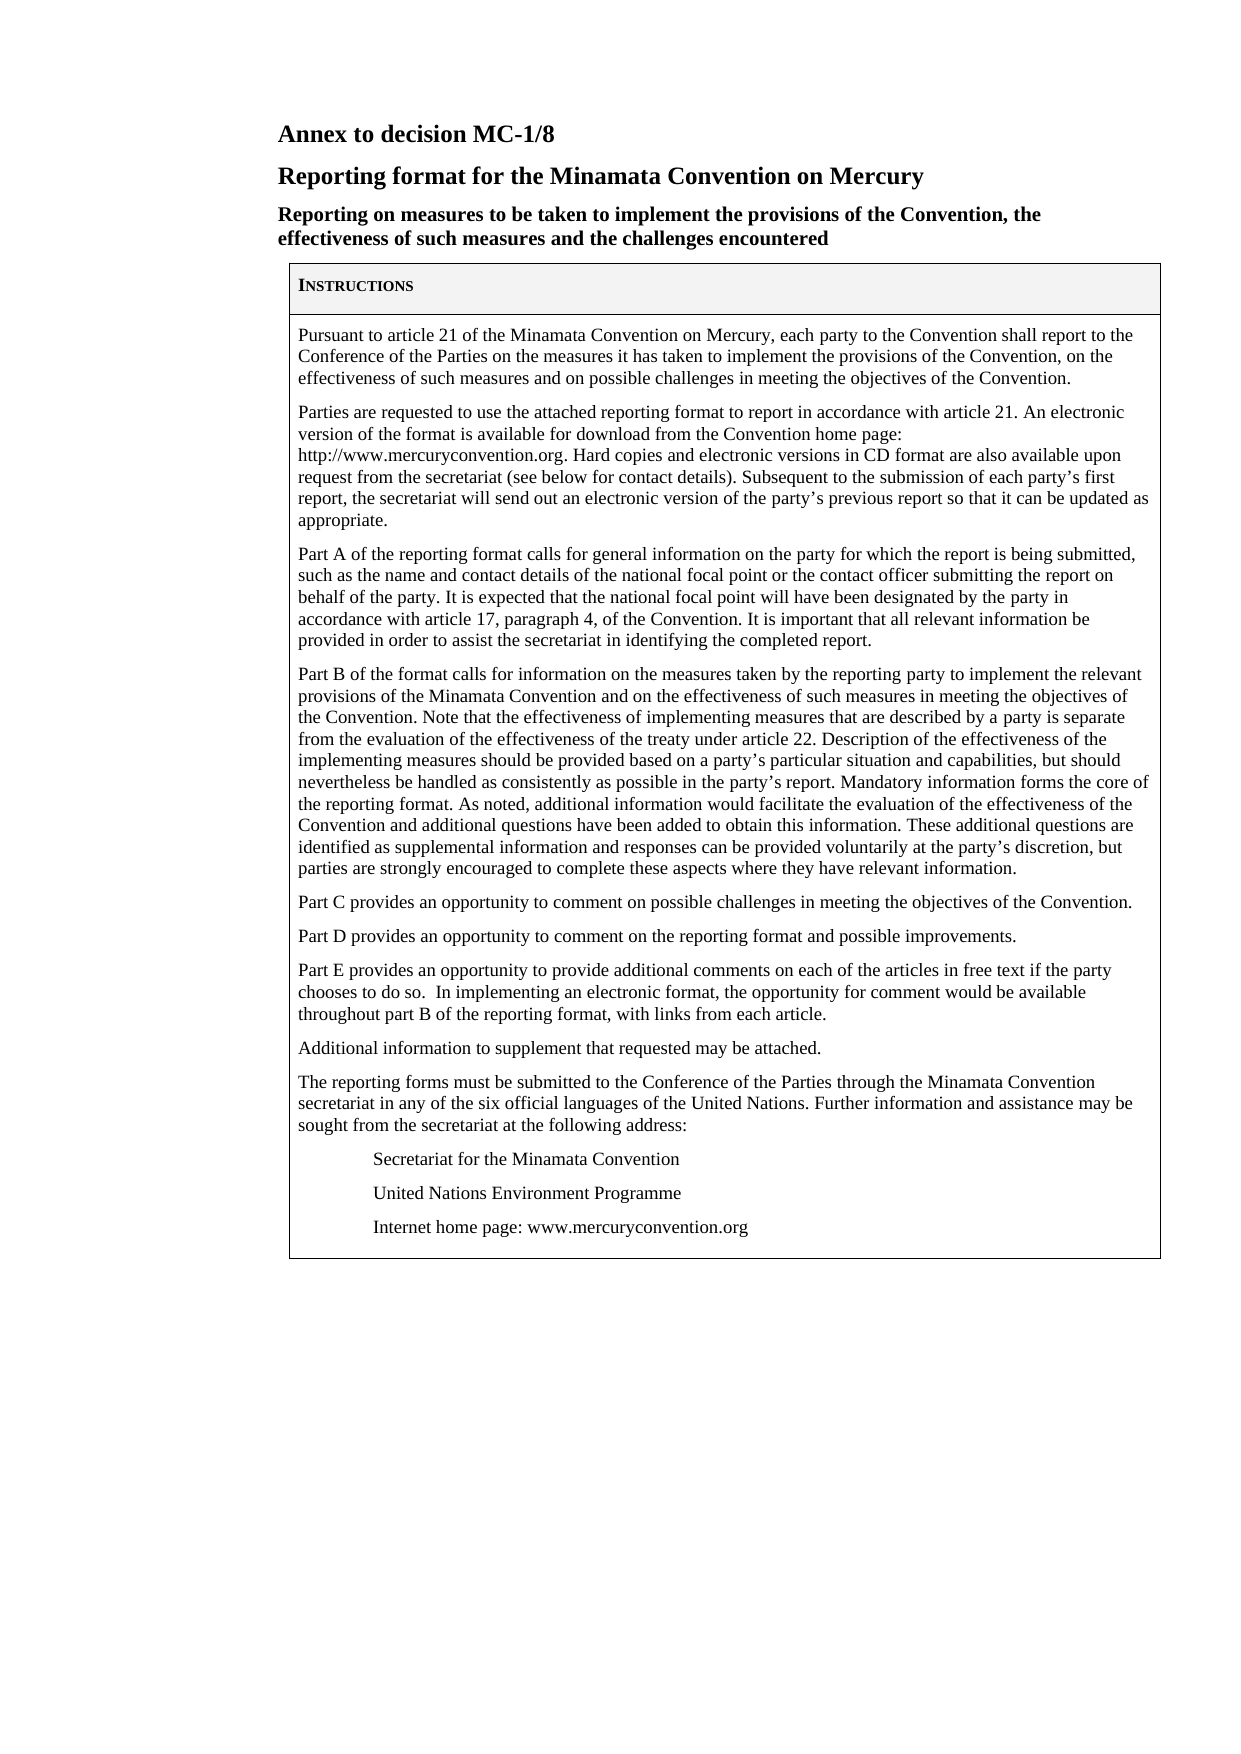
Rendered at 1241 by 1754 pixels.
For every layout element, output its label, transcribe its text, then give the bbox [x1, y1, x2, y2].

table_header Instructions [290, 264, 1160, 314]
text Annex to decision MC-1/8 [148, 119, 1107, 148]
text Reporting on measures to be taken to implement the provisions of the Convention, the effectiveness of such measures and the challenges encountered [148, 202, 1107, 250]
text Reporting format for the Minamata Convention on Mercury [148, 161, 1107, 189]
table_cell Pursuant to article 21 of the Minamata Convention on Mercury, each party to the Convention shall report to the Conference of the Parties on the measures it has taken to implement the provisions of the Convention, on the effectiveness of such measures and on possible challenges in meeting the objectives of the Convention. Parties are requested to use the attached reporting format to report in accordance with article 21. An electronic version of the format is available for download from the Convention home page: http://www.mercuryconvention.org. Hard copies and electronic versions in CD format are also available upon request from the secretariat (see below for contact details). Subsequent to the submission of each party’s first report, the secretariat will send out an electronic version of the party’s previous report so that it can be updated as appropriate. Part A of the reporting format calls for general information on the party for which the report is being submitted, such as the name and contact details of the national focal point or the contact officer submitting the report on behalf of the party. It is expected that the national focal point will have been designated by the party in accordance with article 17, paragraph 4, of the Convention. It is important that all relevant information be provided in order to assist the secretariat in identifying the completed report. Part B of the format calls for information on the measures taken by the reporting party to implement the relevant provisions of the Minamata Convention and on the effectiveness of such measures in meeting the objectives of the Convention. Note that the effectiveness of implementing measures that are described by a party is separate from the evaluation of the effectiveness of the treaty under article 22. Description of the effectiveness of the implementing measures should be provided based on a party’s particular situation and capabilities, but should nevertheless be handled as consistently as possible in the party’s report. Mandatory information forms the core of the reporting format. As noted, additional information would facilitate the evaluation of the effectiveness of the Convention and additional questions have been added to obtain this information. These additional questions are identified as supplemental information and responses can be provided voluntarily at the party’s discretion, but parties are strongly encouraged to complete these aspects where they have relevant information. Part C provides an opportunity to comment on possible challenges in meeting the objectives of the Convention. Part D provides an opportunity to comment on the reporting format and possible improvements. Part E provides an opportunity to provide additional comments on each of the articles in free text if the party chooses to do so. In implementing an electronic format, the opportunity for comment would be available throughout part B of the reporting format, with links from each article. Additional information to supplement that requested may be attached. The reporting forms must be submitted to the Conference of the Parties through the Minamata Convention secretariat in any of the six official languages of the United Nations. Further information and assistance may be sought from the secretariat at the following address: Secretariat for the Minamata Convention United Nations Environment Programme Internet home page: www.mercuryconvention.org [290, 315, 1160, 1258]
